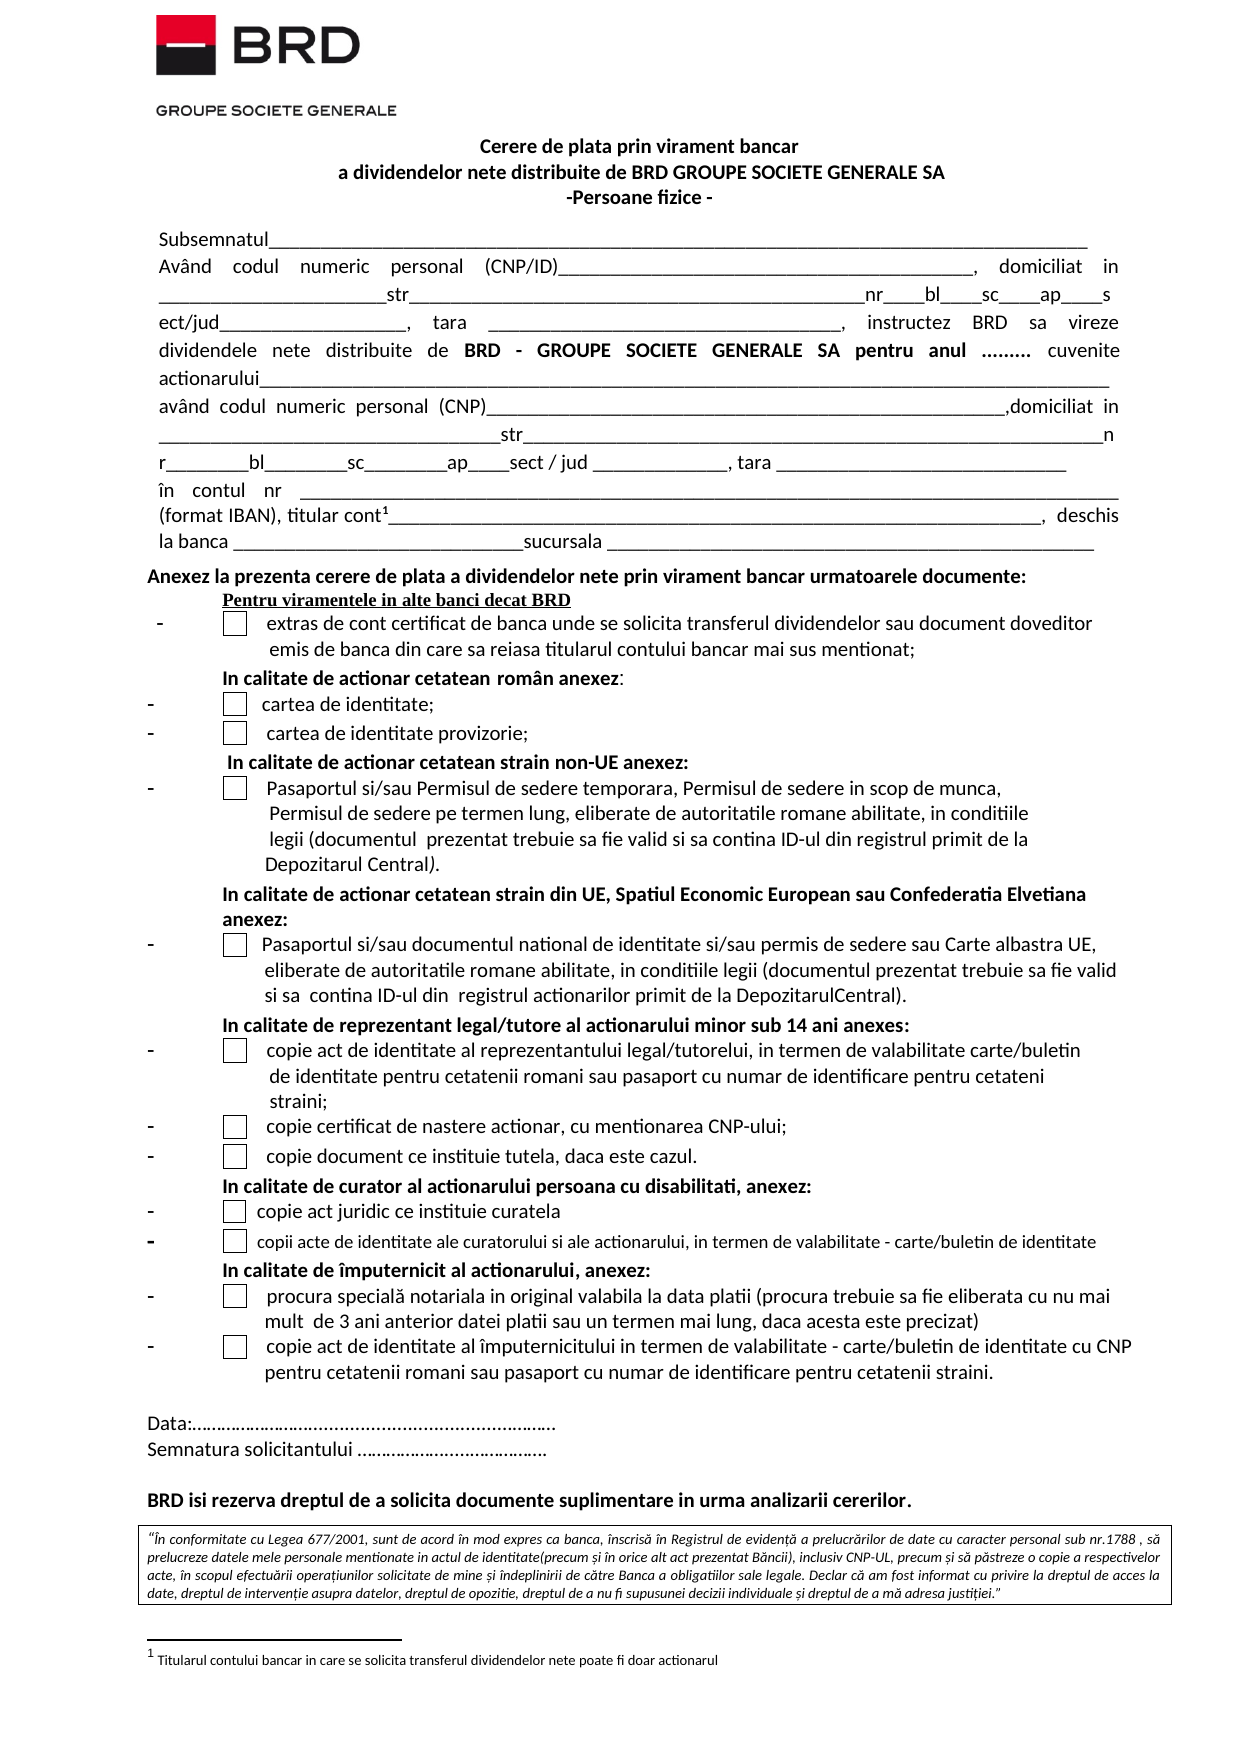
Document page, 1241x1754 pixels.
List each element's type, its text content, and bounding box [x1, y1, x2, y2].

list pentru cetatenii romani sau pasaport cu numar de identificare pentru cetatenii straini. [147, 1359, 1162, 1384]
list mult de 3 ani anterior datei platii sau un termen mai lung, daca acesta este precizat) [147, 1308, 1162, 1334]
list copie act juridic ce instituie curatela [147, 1198, 1162, 1224]
table_cell Semnatura solicitantului ……………….....……………. [136, 1436, 1059, 1487]
table_cell Subsemnatul_______________________________________________________________________________ Având codul numeric personal (CNP/ID)________________________________________, domiciliat in ______________________str____________________________________________nr____bl____sc____ap____sect/jud__________________, tara __________________________________, instructez BRD sa vireze dividendele nete distribuite de BRD - GROUPE SOCIETE GENERALE SA pentru anul ......... cuvenite actionarului__________________________________________________________________________________având codul numeric personal (CNP)__________________________________________________,domiciliat in _________________________________str________________________________________________________nr________bl________sc________ap____sect / jud _____________, tara ____________________________ în contul nr _______________________________________________________________________________ (format IBAN), titular cont_______________________________________________________________, deschis la banca ____________________________sucursala _______________________________________________ [147, 226, 1131, 563]
table_cell Anexez la prezenta cerere de plata a dividendelor nete prin virament bancar urmatoarele documente: Pentru viramentele in alte banci decat BRD extras de cont certificat de banca unde se solicita transferul dividendelor sau document doveditor emis de banca din care sa reiasa titularul contului bancar mai sus mentionat; In calitate de actionar cetatean român anexez: cartea de identitate; cartea de identitate provizorie; In calitate de actionar cetatean strain non-UE anexez: Pasaportul si/sau Permisul de sedere temporara, Permisul de sedere in scop de munca, Permisul de sedere pe termen lung, eliberate de autoritatile romane abilitate, in conditiile legii (documentul prezentat trebuie sa fie valid si sa contina ID-ul din registrul primit de la Depozitarul Central). In calitate de actionar cetatean strain din UE, Spatiul Economic European sau Confederatia Elvetiana anexez: Pasaportul si/sau documentul national de identitate si/sau permis de sedere sau Carte albastra UE, eliberate de autoritatile romane abilitate, in conditiile legii (documentul prezentat trebuie sa fie valid si sa contina ID-ul din registrul actionarilor primit de la DepozitarulCentral). In calitate de reprezentant legal/tutore al actionarului minor sub 14 ani anexes: [136, 563, 1131, 1037]
list In calitate de împuternicit al actionarului, anexez: [222, 1257, 1162, 1283]
text “În conformitate cu Legea 677/2001, sunt de acord în mod expres ca banca, înscrisă în Registrul de evidență a prelucrărilor de date cu caracter personal sub nr.1788 , să prelucreze datele mele personale mentionate in actul de identitate(precum și în orice alt act prezentat Băncii), inclusiv CNP-UL, precum și să păstreze o copie a respectivelor acte, în scopul efectuării operațiunilor solicitate de mine și îndeplinirii de către Banca a obligatiilor sale legale. Declar că am fost informat cu privire la dreptul de acces la date, dreptul de intervenție asupra datelor, dreptul de opozitie, dreptul de a nu fi supusunei decizii individuale și dreptul de a mă adresa justiției.” [139, 1526, 1171, 1604]
text In calitate de curator al actionarului persoana cu disabilitati, anexez: [222, 1173, 1162, 1198]
list copie act de identitate al reprezentantului legal/tutorelui, in termen de valabilitate carte/buletin [147, 1037, 1162, 1063]
list copie document ce instituie tutela, daca este cazul. [147, 1143, 1162, 1169]
table_header Data:…………………….......................................……… [136, 1385, 1059, 1436]
list procura specială notariala in original valabila la data platii (procura trebuie sa fie eliberata cu nu mai [147, 1283, 1162, 1308]
text BRD isi rezerva dreptul de a solicita documente suplimentare in urma analizarii cererilor. [147, 1487, 1162, 1512]
picture [156, 15, 397, 116]
table_header Cerere de plata prin virament bancar a dividendelor nete distribuite de BRD GROUPE SOCIETE GENERALE SA -Persoane fizice - [147, 134, 1131, 226]
list copie act de identitate al împuternicitului in termen de valabilitate - carte/buletin de identitate cu CNP [147, 1334, 1162, 1359]
list copie certificat de nastere actionar, cu mentionarea CNP-ului; [147, 1114, 1162, 1139]
list de identitate pentru cetatenii romani sau pasaport cu numar de identificare pentru cetateni [147, 1063, 1162, 1088]
list straini; [147, 1088, 1162, 1114]
list copii acte de identitate ale curatorului si ale actionarului, in termen de valabilitate - carte/buletin de identitate [147, 1228, 1162, 1253]
